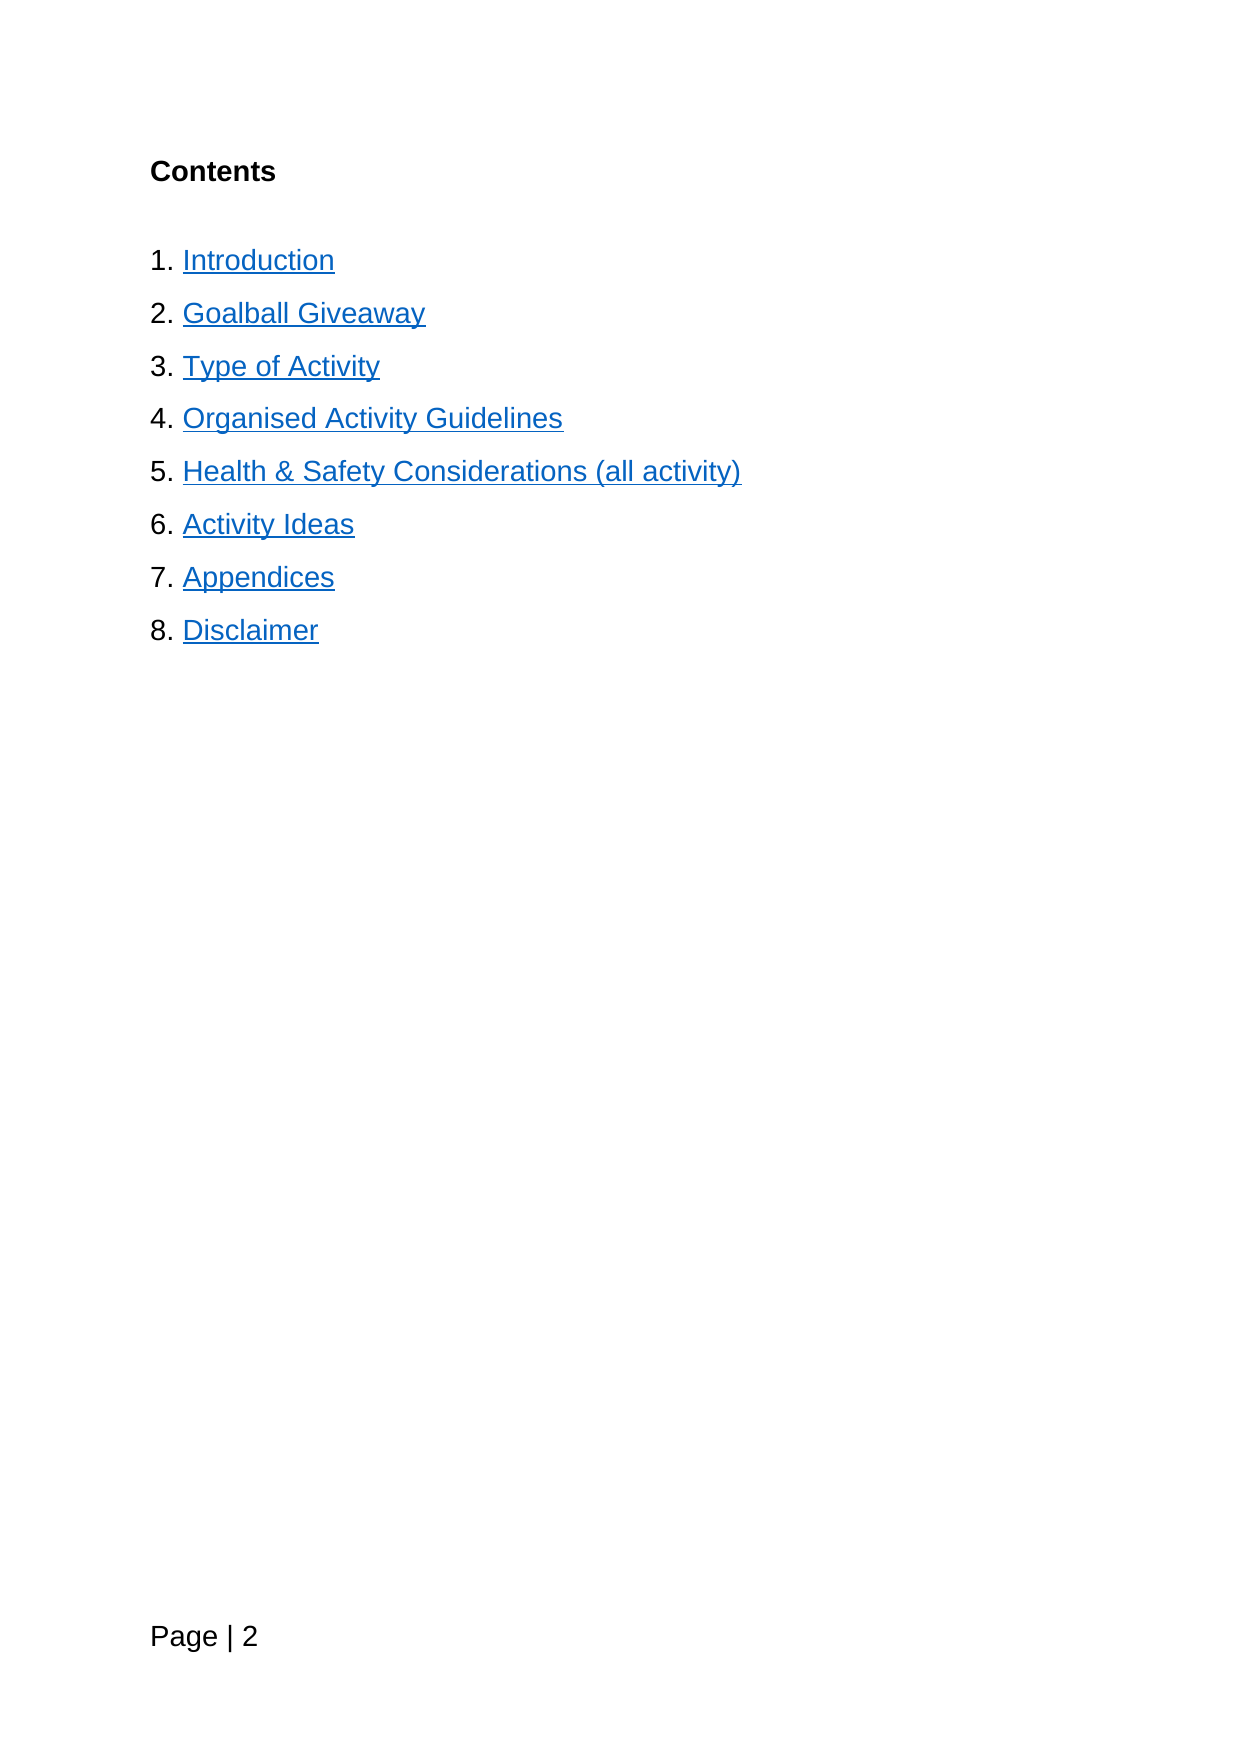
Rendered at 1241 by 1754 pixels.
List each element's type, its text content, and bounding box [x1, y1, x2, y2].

text 1. Introduction [150, 243, 1090, 277]
text 2. Goalball Giveaway [150, 296, 1090, 329]
text 8. Disclaimer [150, 613, 1090, 646]
text 7. Appendices [150, 560, 1090, 593]
subtitle Contents [150, 154, 1090, 188]
text 5. Health & Safety Considerations (all activity) [150, 454, 1090, 488]
text 4. Organised Activity Guidelines [150, 402, 1090, 435]
text 3. Type of Activity [150, 349, 1090, 382]
text 6. Activity Ideas [150, 507, 1090, 541]
